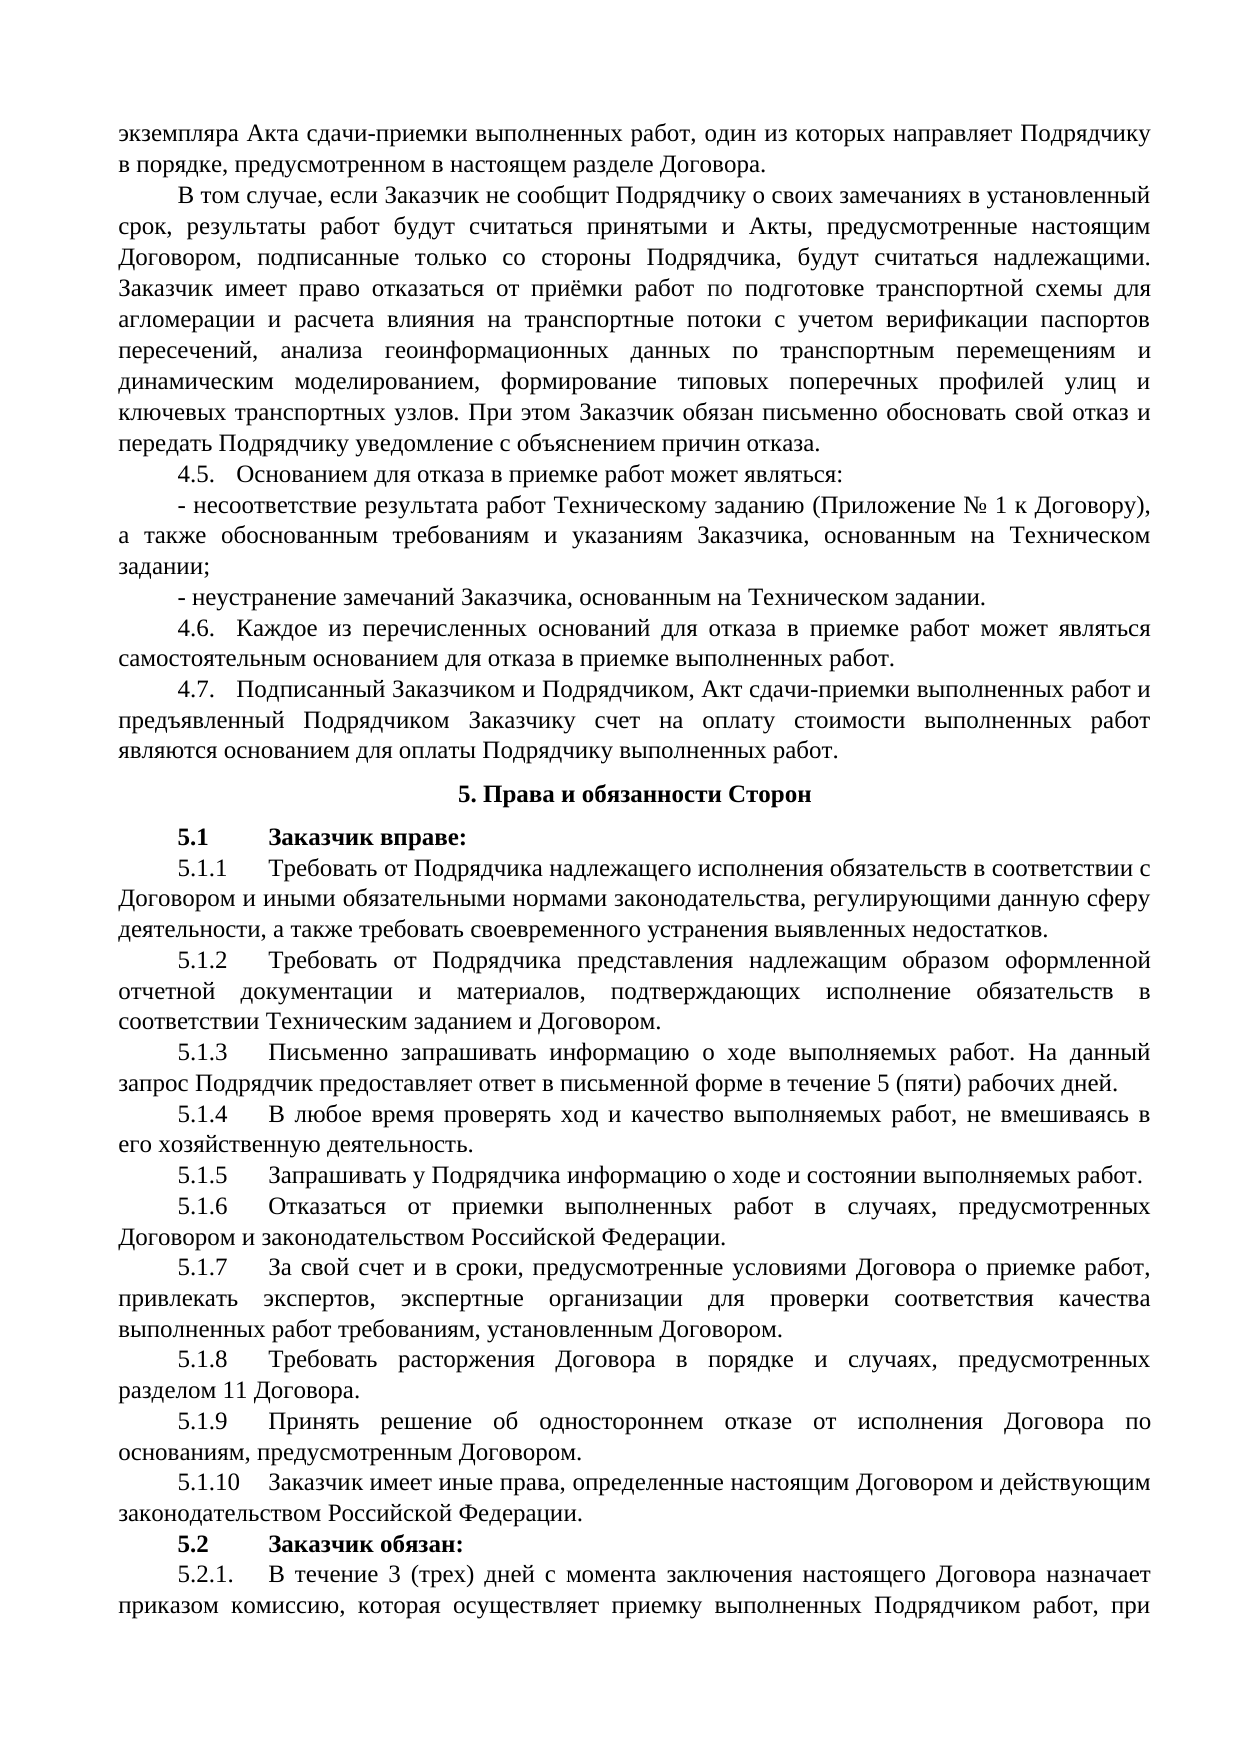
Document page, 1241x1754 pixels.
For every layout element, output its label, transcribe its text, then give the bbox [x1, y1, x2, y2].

list Отказаться от приемки выполненных работ в случаях, предусмотренных Договором и законодательством Российской Федерации. [118, 1191, 1152, 1250]
list Письменно запрашивать информацию о ходе выполняемых работ. На данный запрос Подрядчик предоставляет ответ в письменной форме в течение 5 (пяти) рабочих дней. [118, 1037, 1152, 1097]
list В любое время проверять ход и качество выполняемых работ, не вмешиваясь в его хозяйственную деятельность. [118, 1099, 1152, 1158]
list Принять решение об одностороннем отказе от исполнения Договора по основаниям, предусмотренным Договором. [118, 1406, 1152, 1465]
list Требовать от Подрядчика надлежащего исполнения обязательств в соответствии с Договором и иными обязательными нормами законодательства, регулирующими данную сферу деятельности, а также требовать своевременного устранения выявленных недостатков. [118, 853, 1152, 943]
text - неустранение замечаний Заказчика, основанным на Техническом задании. [118, 582, 1152, 611]
list Требовать от Подрядчика представления надлежащим образом оформленной отчетной документации и материалов, подтверждающих исполнение обязательств в соответствии Техническим заданием и Договором. [118, 945, 1152, 1035]
list Каждое из перечисленных оснований для отказа в приемке работ может являться самостоятельным основанием для отказа в приемке выполненных работ. [118, 613, 1152, 672]
list Основанием для отказа в приемке работ может являться: [118, 459, 1152, 488]
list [118, 118, 1152, 178]
text - несоответствие результата работ Техническому заданию (Приложение № 1 к Договору), а также обоснованным требованиям и указаниям Заказчика, основанным на Техническом задании; [118, 490, 1152, 580]
text 5. Права и обязанности Сторон [118, 779, 1152, 808]
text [118, 1559, 1152, 1619]
list Заказчик обязан: [118, 1529, 1152, 1558]
list Заказчик вправе: [118, 822, 1152, 851]
list За свой счет и в сроки, предусмотренные условиями Договора о приемке работ, привлекать экспертов, экспертные организации для проверки соответствия качества выполненных работ требованиям, установленным Договором. [118, 1252, 1152, 1342]
list Запрашивать у Подрядчика информацию о ходе и состоянии выполняемых работ. [118, 1160, 1152, 1189]
text В том случае, если Заказчик не сообщит Подрядчику о своих замечаниях в установленный срок, результаты работ будут считаться принятыми и Акты, предусмотренные настоящим Договором, подписанные только со стороны Подрядчика, будут считаться надлежащими. Заказчик имеет право отказаться от приёмки работ по подготовке транспортной схемы для агломерации и расчета влияния на транспортные потоки с учетом верификации паспортов пересечений, анализа геоинформационных данных по транспортным перемещениям и динамическим моделированием, формирование типовых поперечных профилей улиц и ключевых транспортных узлов. При этом Заказчик обязан письменно обосновать свой отказ и передать Подрядчику уведомление с объяснением причин отказа. [118, 180, 1152, 457]
list Подписанный Заказчиком и Подрядчиком, Акт сдачи-приемки выполненных работ и предъявленный Подрядчиком Заказчику счет на оплату стоимости выполненных работ являются основанием для оплаты Подрядчику выполненных работ. [118, 674, 1152, 764]
list Заказчик имеет иные права, определенные настоящим Договором и действующим законодательством Российской Федерации. [118, 1467, 1152, 1527]
list Требовать расторжения Договора в порядке и случаях, предусмотренных разделом 11 Договора. [118, 1344, 1152, 1404]
